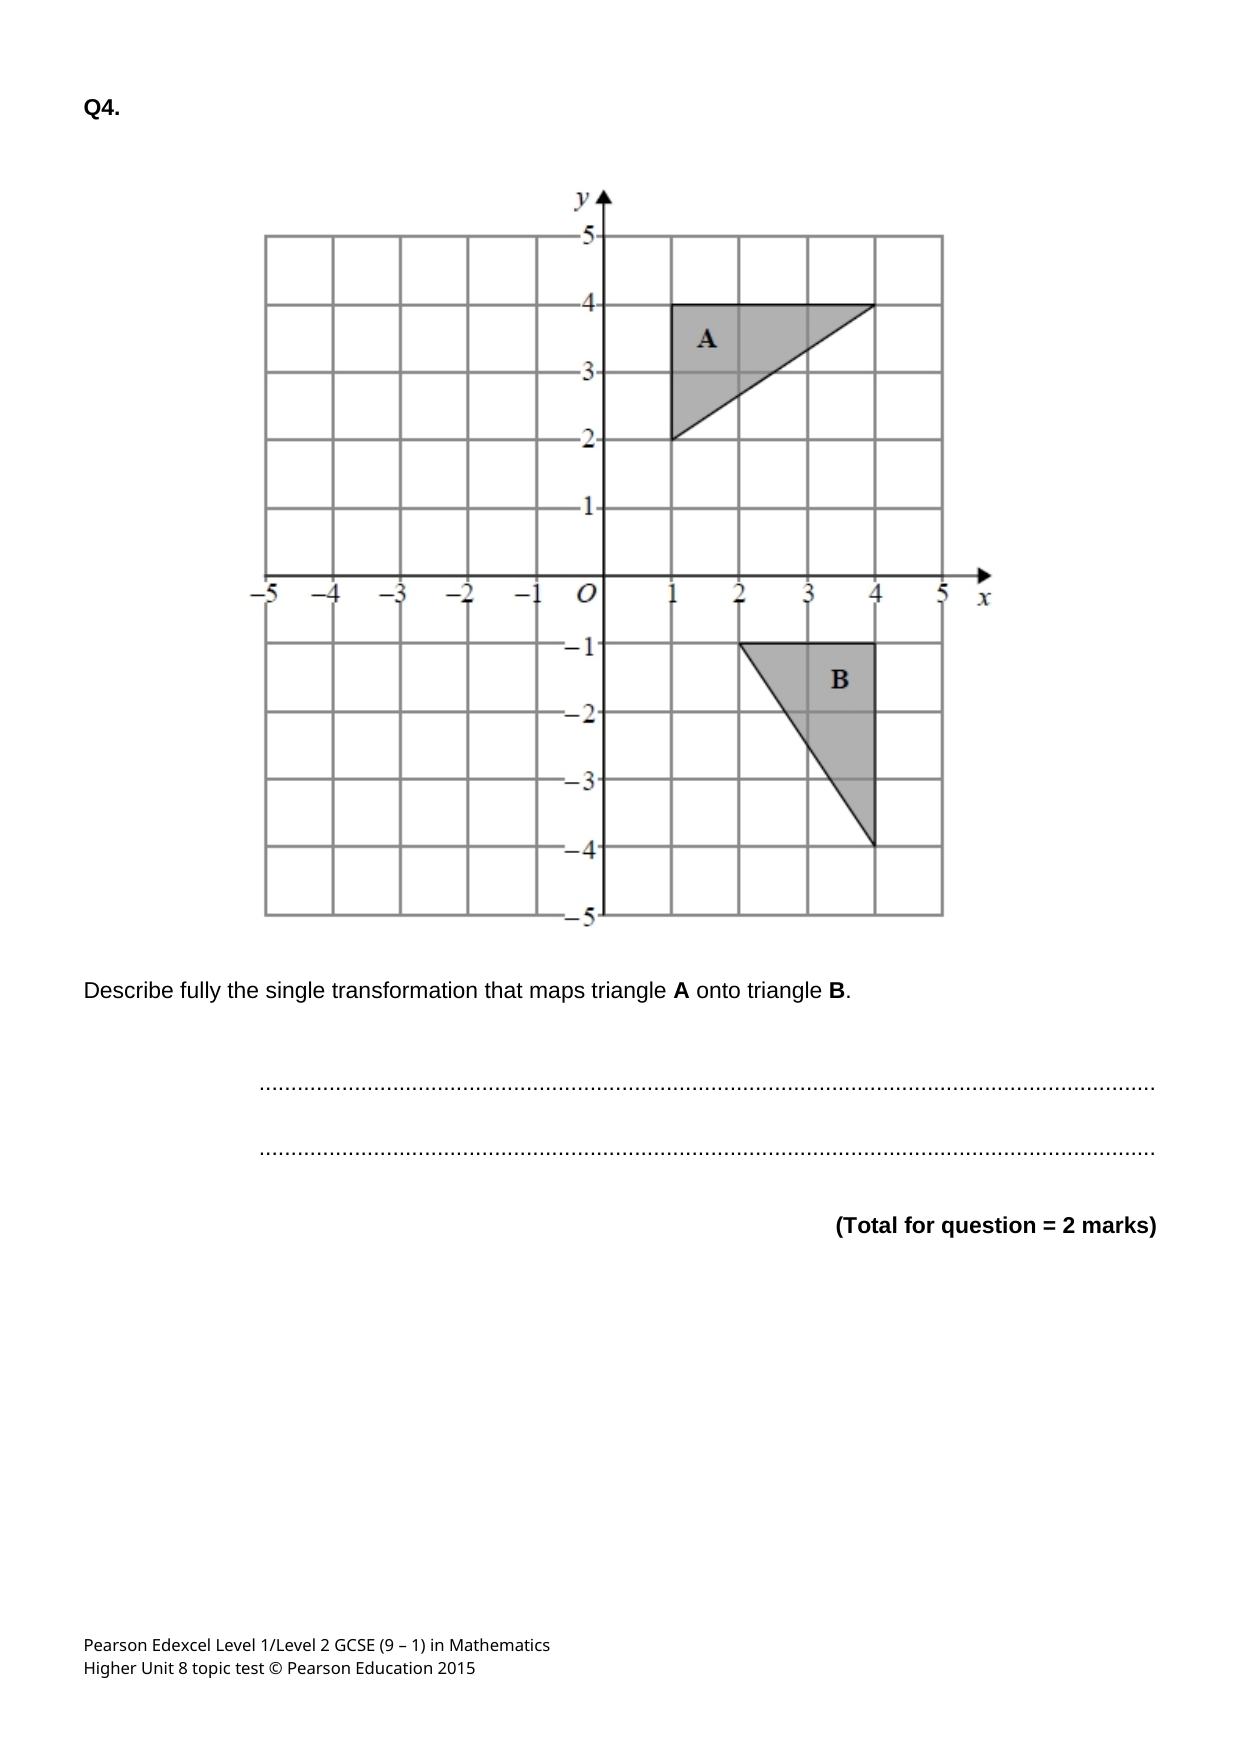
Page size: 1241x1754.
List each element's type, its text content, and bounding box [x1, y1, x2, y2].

text ............................................................................................................................................. [83, 1016, 1157, 1095]
text Q4. [83, 94, 1157, 146]
text ............................................................................................................................................. [83, 1134, 1157, 1160]
picture [242, 185, 999, 939]
text (Total for question = 2 marks) [83, 1212, 1157, 1238]
text Describe fully the single transformation that maps triangle A onto triangle B. [83, 951, 1157, 1004]
